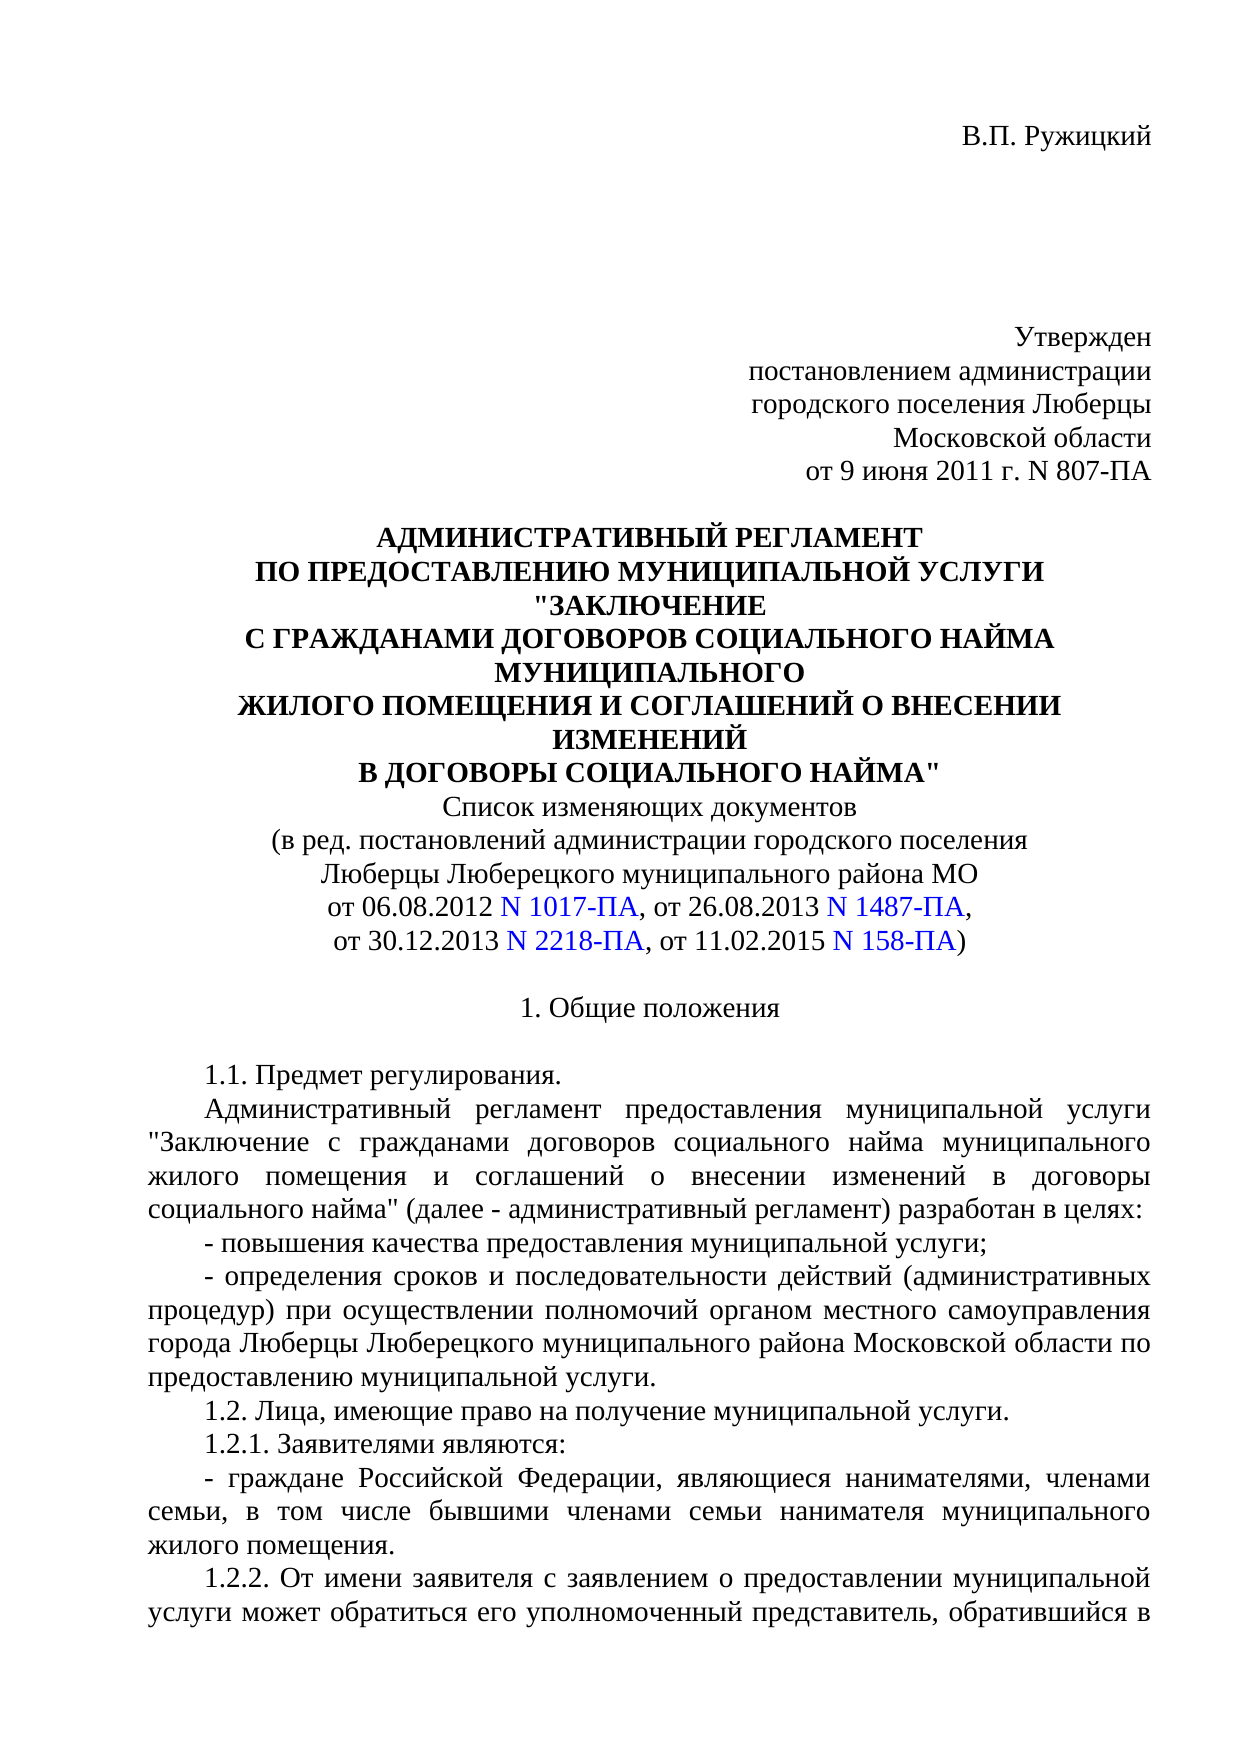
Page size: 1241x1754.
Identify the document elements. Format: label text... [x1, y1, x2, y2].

text Утвержден [148, 319, 1152, 353]
text от 9 июня 2011 г. N 807-ПА [148, 453, 1152, 487]
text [148, 1560, 1152, 1627]
text 1.2.1. Заявителями являются: [148, 1426, 1152, 1460]
text 1. Общие положения [148, 990, 1152, 1024]
title В ДОГОВОРЫ СОЦИАЛЬНОГО НАЙМА" [148, 755, 1152, 789]
text от 30.12.2013 N 2218-ПА, от 11.02.2015 N 158-ПА) [148, 923, 1152, 957]
text - определения сроков и последовательности действий (административных процедур) при осуществлении полномочий органом местного самоуправления города Люберцы Люберецкого муниципального района Московской области по предоставлению муниципальной услуги. [148, 1258, 1152, 1393]
text 1.1. Предмет регулирования. [148, 1057, 1152, 1091]
text - повышения качества предоставления муниципальной услуги; [148, 1225, 1152, 1258]
text постановлением администрации [148, 353, 1152, 386]
text В.П. Ружицкий [148, 118, 1152, 152]
title АДМИНИСТРАТИВНЫЙ РЕГЛАМЕНТ [148, 521, 1152, 554]
text от 06.08.2012 N 1017-ПА, от 26.08.2013 N 1487-ПА, [148, 889, 1152, 923]
text Московской области [148, 420, 1152, 453]
text - граждане Российской Федерации, являющиеся нанимателями, членами семьи, в том числе бывшими членами семьи нанимателя муниципального жилого помещения. [148, 1460, 1152, 1560]
text городского поселения Люберцы [148, 386, 1152, 420]
text Список изменяющих документов [148, 789, 1152, 822]
text Люберцы Люберецкого муниципального района МО [148, 856, 1152, 889]
title ПО ПРЕДОСТАВЛЕНИЮ МУНИЦИПАЛЬНОЙ УСЛУГИ "ЗАКЛЮЧЕНИЕ [148, 554, 1152, 621]
text Административный регламент предоставления муниципальной услуги "Заключение с гражданами договоров социального найма муниципального жилого помещения и соглашений о внесении изменений в договоры социального найма" (далее - административный регламент) разработан в целях: [148, 1091, 1152, 1225]
text (в ред. постановлений администрации городского поселения [148, 822, 1152, 856]
text 1.2. Лица, имеющие право на получение муниципальной услуги. [148, 1393, 1152, 1426]
title ЖИЛОГО ПОМЕЩЕНИЯ И СОГЛАШЕНИЙ О ВНЕСЕНИИ ИЗМЕНЕНИЙ [148, 688, 1152, 755]
title С ГРАЖДАНАМИ ДОГОВОРОВ СОЦИАЛЬНОГО НАЙМА МУНИЦИПАЛЬНОГО [148, 621, 1152, 688]
